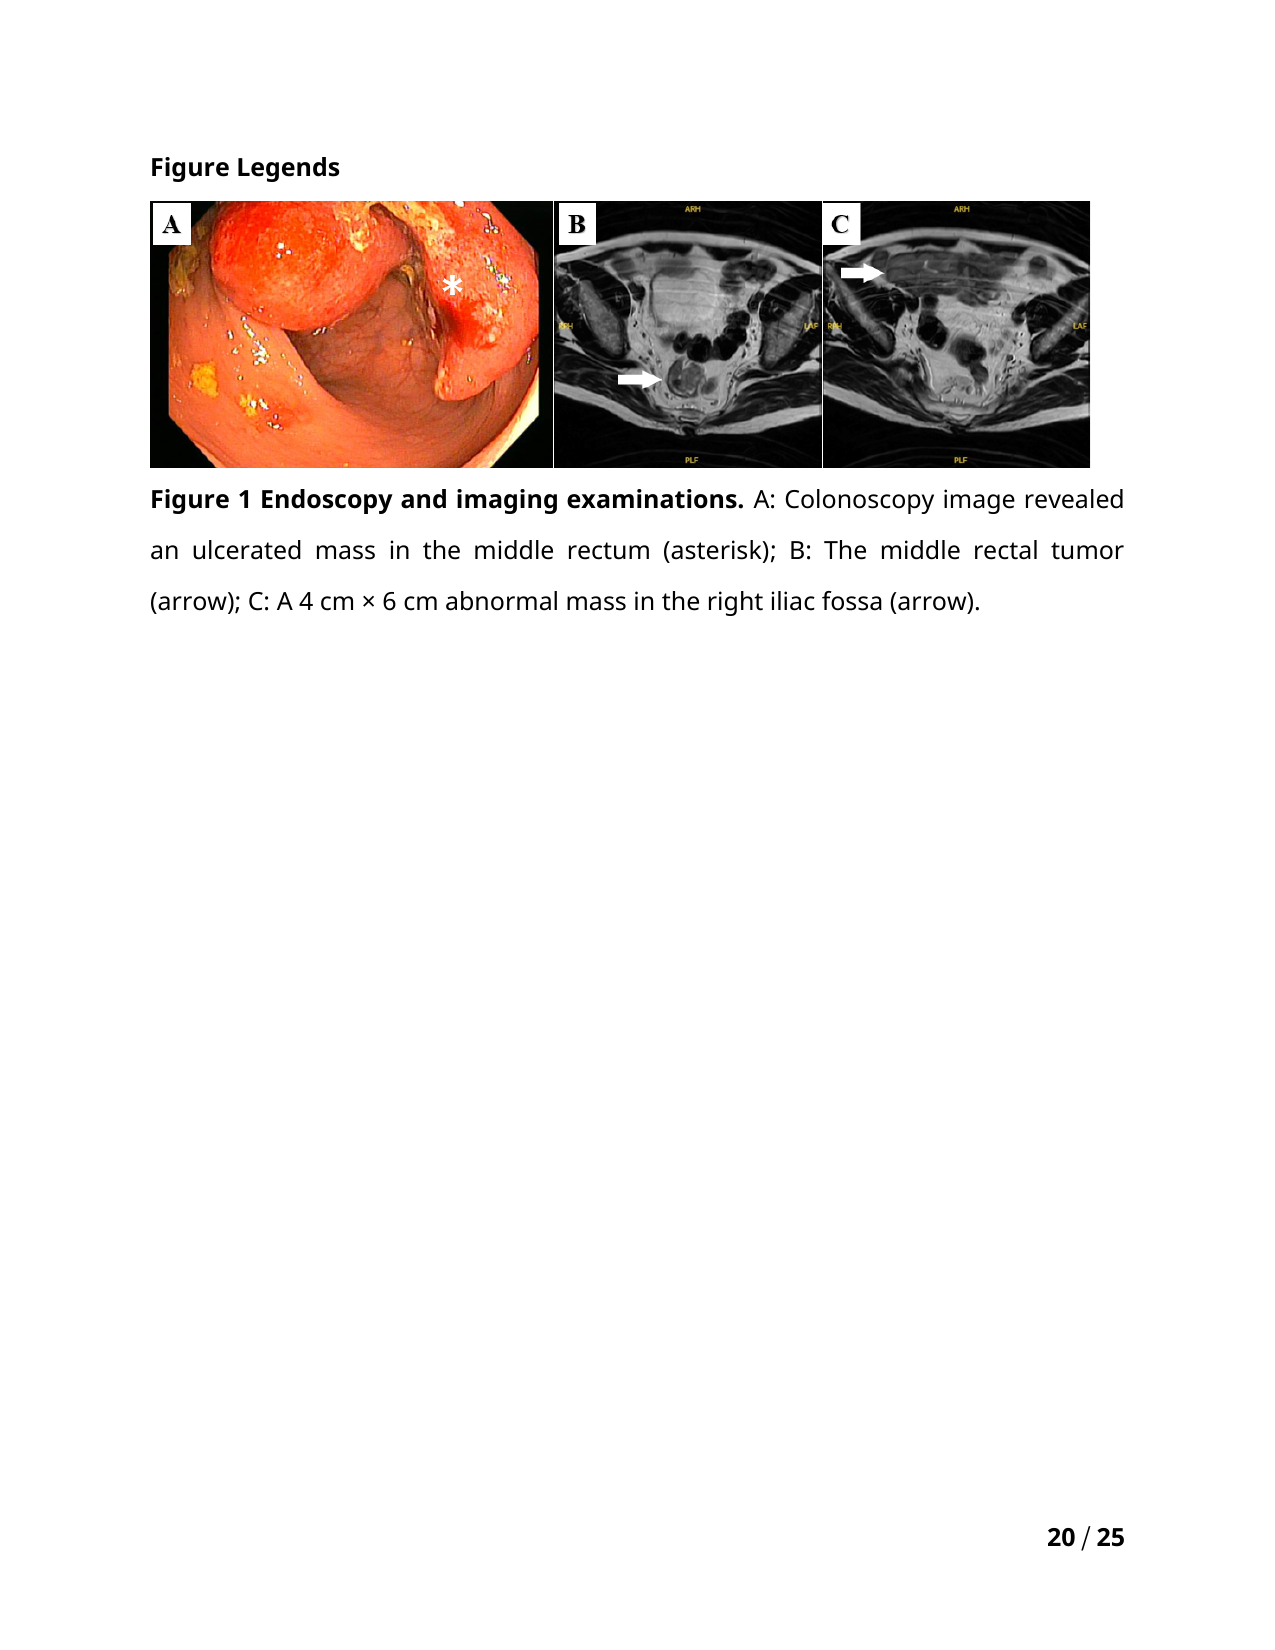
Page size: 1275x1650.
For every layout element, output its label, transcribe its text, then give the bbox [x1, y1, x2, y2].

text Figure 1 Endoscopy and imaging examinations. A: Colonoscopy image revealed an ulcerated mass in the middle rectum (asterisk); B: The middle rectal tumor (arrow); C: A 4 cm × 6 cm abnormal mass in the right iliac fossa (arrow). [150, 482, 1125, 618]
text Figure Legends [150, 150, 1125, 184]
picture [150, 201, 1091, 468]
